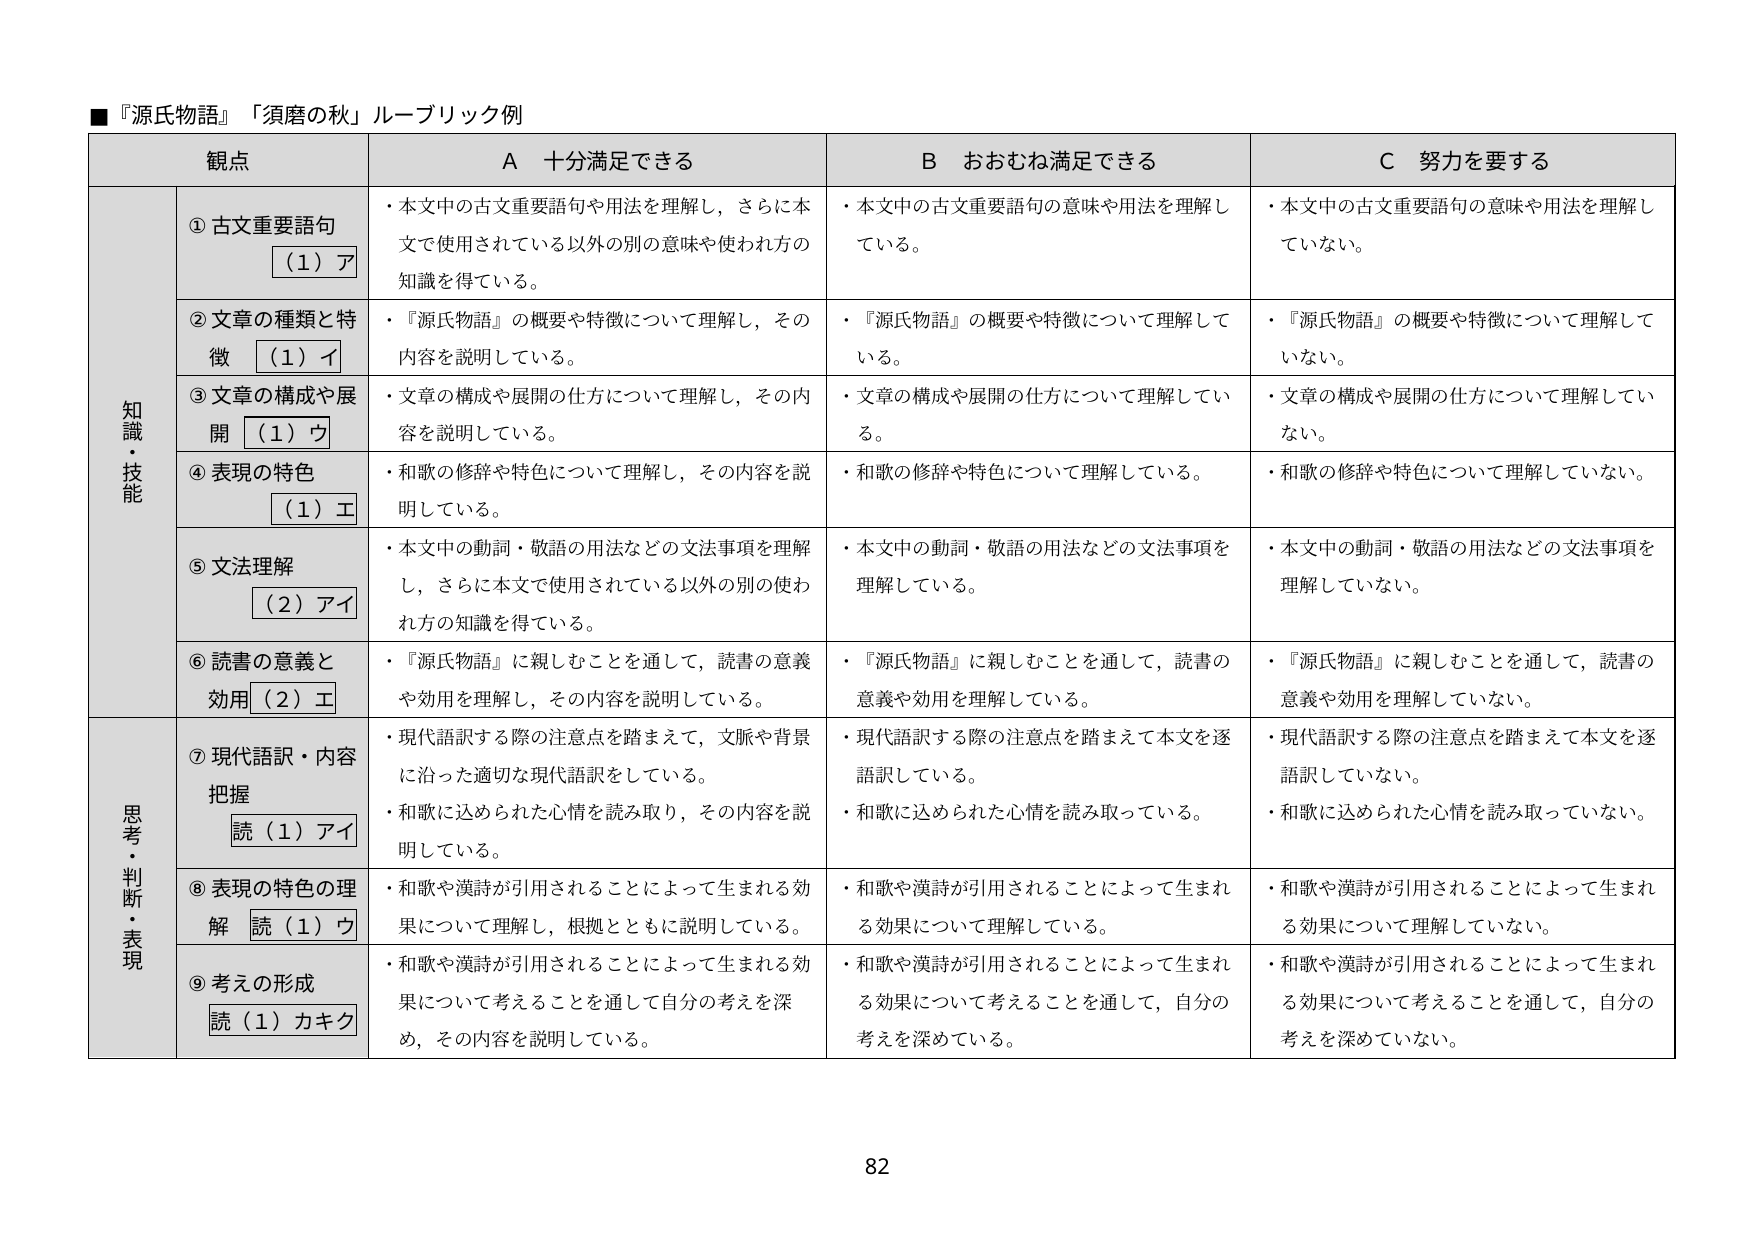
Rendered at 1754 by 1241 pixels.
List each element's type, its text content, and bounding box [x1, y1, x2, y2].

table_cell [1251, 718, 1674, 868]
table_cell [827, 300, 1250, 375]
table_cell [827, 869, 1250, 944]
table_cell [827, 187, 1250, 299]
text ■『源氏物語』「須磨の秋」ルーブリック例 [89, 95, 1665, 132]
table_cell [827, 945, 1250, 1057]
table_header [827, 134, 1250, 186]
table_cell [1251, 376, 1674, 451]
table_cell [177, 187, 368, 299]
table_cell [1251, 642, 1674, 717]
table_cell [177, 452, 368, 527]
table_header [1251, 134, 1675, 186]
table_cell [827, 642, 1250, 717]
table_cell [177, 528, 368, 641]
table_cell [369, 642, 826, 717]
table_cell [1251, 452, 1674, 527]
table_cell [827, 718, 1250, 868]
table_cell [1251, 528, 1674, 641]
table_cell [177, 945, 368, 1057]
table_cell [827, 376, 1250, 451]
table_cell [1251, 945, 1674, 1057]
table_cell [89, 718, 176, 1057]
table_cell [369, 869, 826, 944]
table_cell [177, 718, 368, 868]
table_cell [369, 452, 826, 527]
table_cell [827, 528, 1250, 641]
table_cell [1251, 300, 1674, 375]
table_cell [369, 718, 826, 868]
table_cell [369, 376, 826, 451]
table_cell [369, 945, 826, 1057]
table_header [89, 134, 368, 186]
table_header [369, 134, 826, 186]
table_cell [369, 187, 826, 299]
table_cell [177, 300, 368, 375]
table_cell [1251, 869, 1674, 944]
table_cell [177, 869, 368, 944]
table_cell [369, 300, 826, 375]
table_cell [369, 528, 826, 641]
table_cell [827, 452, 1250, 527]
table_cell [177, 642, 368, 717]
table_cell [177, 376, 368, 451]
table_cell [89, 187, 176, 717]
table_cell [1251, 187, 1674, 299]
